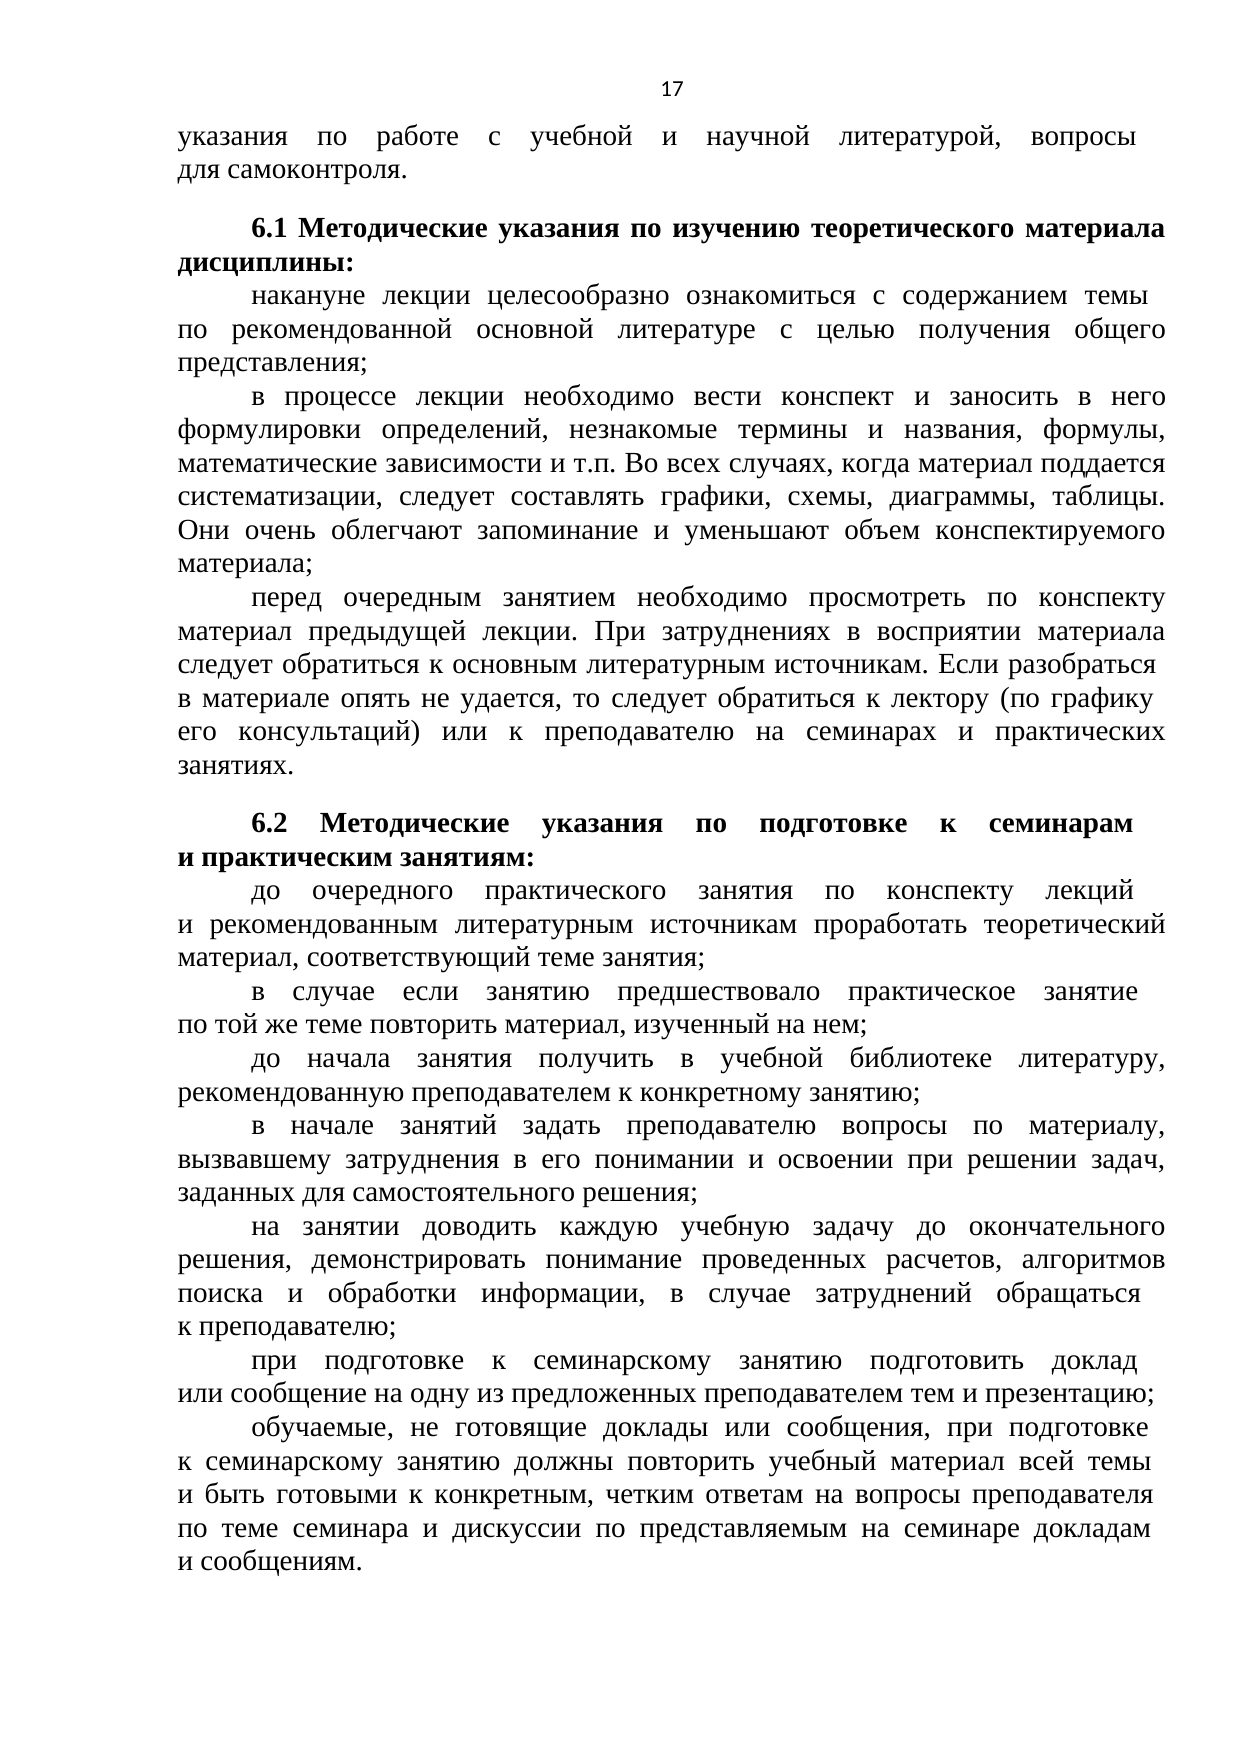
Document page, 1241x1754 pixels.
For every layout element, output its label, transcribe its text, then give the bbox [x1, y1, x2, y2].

text в случае если занятию предшествовало практическое занятие по той же теме повторить материал, изученный на нем; [177, 973, 1166, 1040]
text в начале занятий задать преподавателю вопросы по материалу, вызвавшему затруднения в его понимании и освоении при решении задач, заданных для самостоятельного решения; [177, 1107, 1166, 1208]
text обучаемые, не готовящие доклады или сообщения, при подготовке к семинарскому занятию должны повторить учебный материал всей темы и быть готовыми к конкретным, четким ответам на вопросы преподавателя по теме семинара и дискуссии по представляемым на семинаре докладам и сообщениям. [177, 1409, 1166, 1577]
text 6.2 Методические указания по подготовке к семинарам и практическим занятиям: [177, 805, 1166, 872]
text до начала занятия получить в учебной библиотеке литературу, рекомендованную преподавателем к конкретному занятию; [177, 1040, 1166, 1107]
text на занятии доводить каждую учебную задачу до окончательного решения, демонстрировать понимание проведенных расчетов, алгоритмов поиска и обработки информации, в случае затруднений обращаться к преподавателю; [177, 1208, 1166, 1342]
text накануне лекции целесообразно ознакомиться с содержанием темы по рекомендованной основной литературе с целью получения общего представления; [177, 277, 1166, 378]
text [177, 118, 1166, 185]
text при подготовке к семинарскому занятию подготовить доклад или сообщение на одну из предложенных преподавателем тем и презентацию; [177, 1342, 1166, 1409]
text в процессе лекции необходимо вести конспект и заносить в него формулировки определений, незнакомые термины и названия, формулы, математические зависимости и т.п. Во всех случаях, когда материал поддается систематизации, следует составлять графики, схемы, диаграммы, таблицы. Они очень облегчают запоминание и уменьшают объем конспектируемого материала; [177, 378, 1166, 579]
text перед очередным занятием необходимо просмотреть по конспекту материал предыдущей лекции. При затруднениях в восприятии материала следует обратиться к основным литературным источникам. Если разобраться в материале опять не удается, то следует обратиться к лектору (по графику его консультаций) или к преподавателю на семинарах и практических занятиях. [177, 579, 1166, 780]
text до очередного практического занятия по конспекту лекций и рекомендованным литературным источникам проработать теоретический материал, соответствующий теме занятия; [177, 872, 1166, 973]
text 6.1 Методические указания по изучению теоретического материала дисциплины: [177, 210, 1166, 277]
